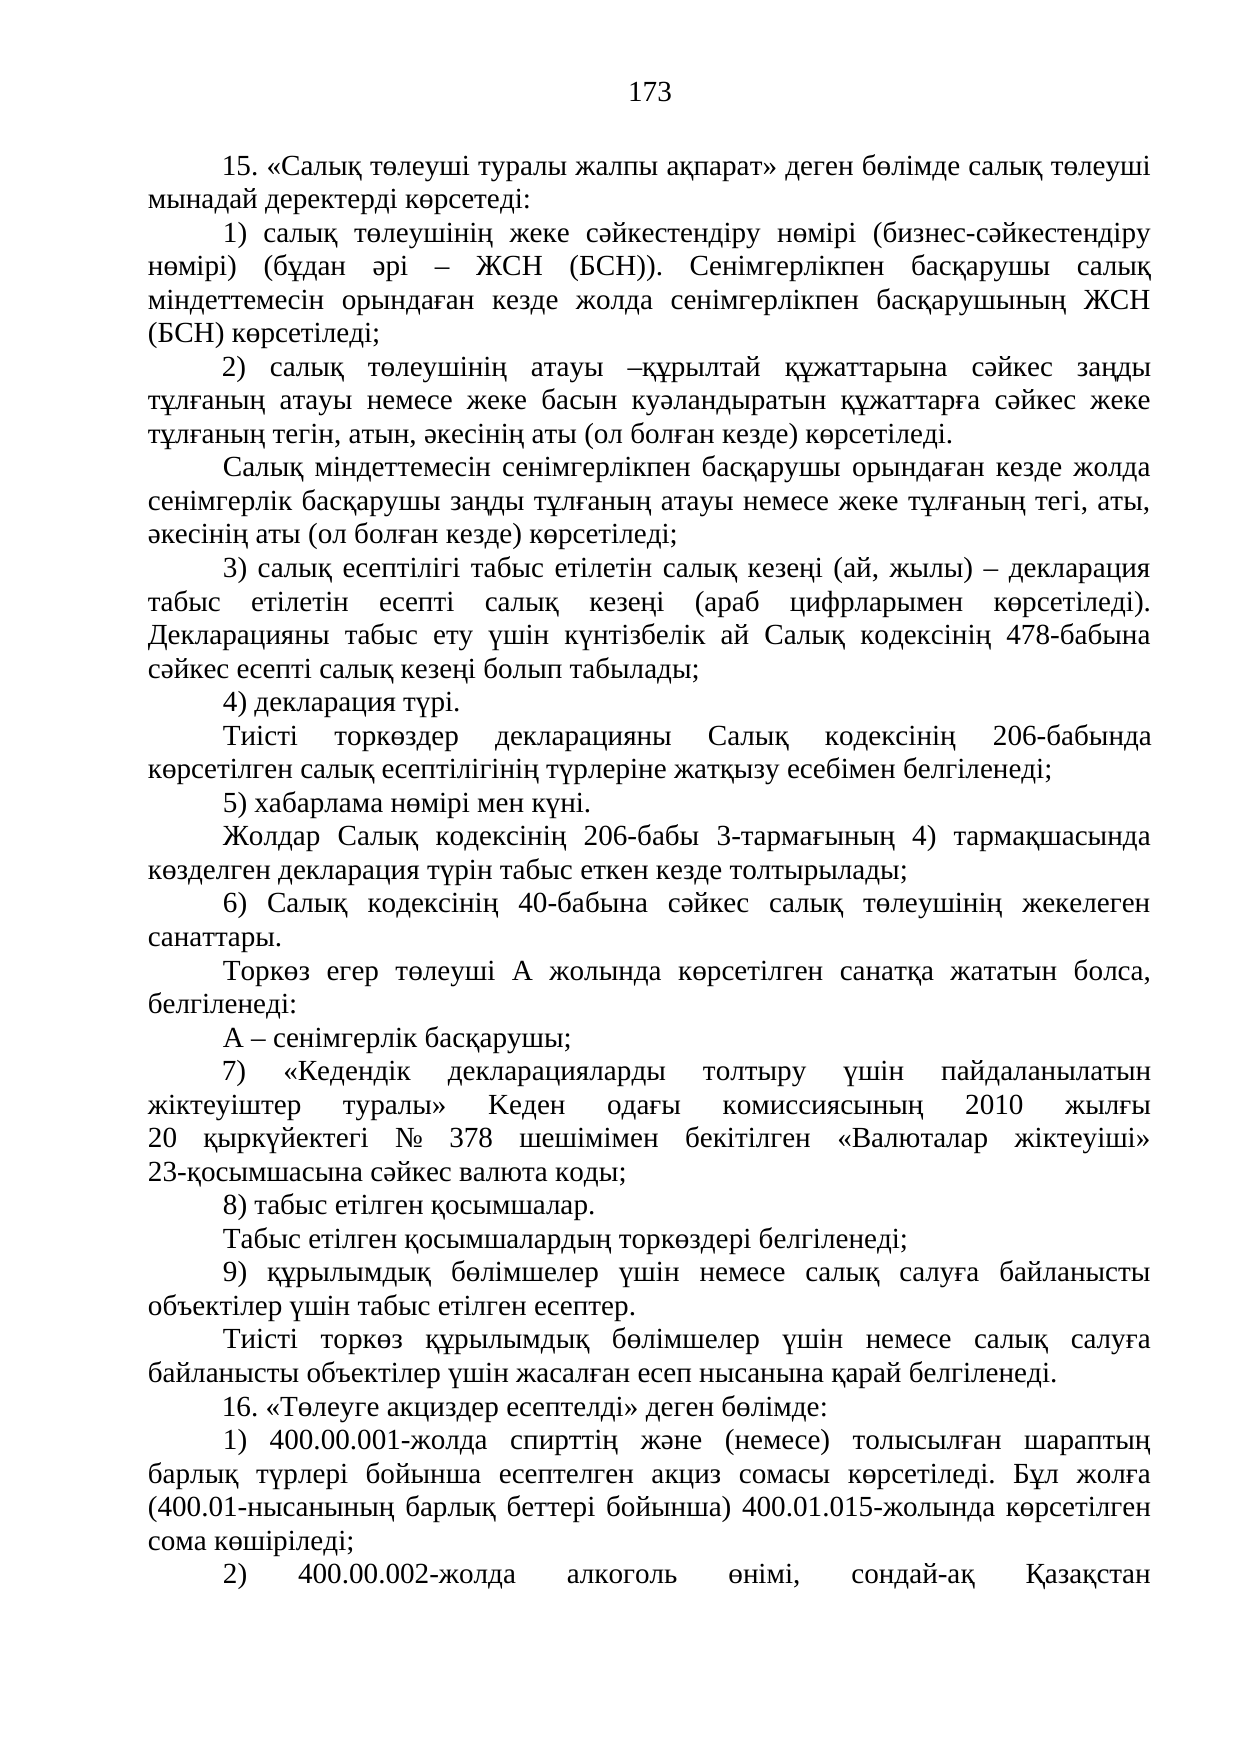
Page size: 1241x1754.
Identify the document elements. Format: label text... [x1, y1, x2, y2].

text Тиісті торкөз құрылымдық бөлімшелер үшін немесе салық салуға байланысты объектілер үшін жасалған есеп нысанына қарай белгіленеді. [148, 1322, 1152, 1389]
text Тиісті торкөздер декларацияны Салық кодексінің 206-бабында көрсетілген салық есептілігінің түрлеріне жатқызу есебімен белгіленеді; [148, 718, 1152, 785]
text 4) декларация түрі. [148, 684, 1152, 718]
text 9) құрылымдық бөлімшелер үшін немесе салық салуға байланысты объектілер үшін табыс етілген есептер. [148, 1254, 1152, 1322]
text 8) табыс етілген қосымшалар. [148, 1187, 1152, 1221]
text 16. «Төлеуге акциздер есептелді» деген бөлімде: [148, 1389, 1152, 1422]
text 2) салық төлеушінің атауы –құрылтай құжаттарына сәйкес заңды тұлғаның атауы немесе жеке басын куәландыратын құжаттарға сәйкес жеке тұлғаның тегін, атын, әкесінің аты (ол болған кезде) көрсетіледі. [148, 349, 1152, 449]
text А – сенімгерлік басқарушы; [148, 1020, 1152, 1053]
text Торкөз егер төлеуші А жолында көрсетілген санатқа жататын болса, белгіленеді: [148, 953, 1152, 1020]
text 1) 400.00.001-жолда спирттің және (немесе) толысылған шараптың барлық түрлері бойынша есептелген акциз сомасы көрсетіледі. Бұл жолға (400.01-нысанының барлық беттері бойынша) 400.01.015-жолында көрсетілген сома көшіріледі; [148, 1422, 1152, 1556]
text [148, 1556, 1152, 1590]
text Салық міндеттемесін сенімгерлікпен басқарушы орындаған кезде жолда сенімгерлік басқарушы заңды тұлғаның атауы немесе жеке тұлғаның тегі, аты, әкесінің аты (ол болған кезде) көрсетіледі; [148, 449, 1152, 550]
text 1) салық төлеушінің жеке сәйкестендіру нөмірі (бизнес-сәйкестендіру нөмірі) (бұдан әрі – ЖСН (БСН)). Сенімгерлікпен басқарушы салық міндеттемесін орындаған кезде жолда сенімгерлікпен басқарушының ЖСН (БСН) көрсетіледі; [148, 215, 1152, 349]
text 5) хабарлама нөмірі мен күні. [148, 785, 1152, 818]
text Табыс етілген қосымшалардың торкөздері белгіленеді; [148, 1221, 1152, 1254]
text 3) салық есептілігі табыс етілетін салық кезеңі (ай, жылы) – декларация табыс етілетін есепті салық кезеңі (араб цифрларымен көрсетіледі). Декларацияны табыс ету үшін күнтізбелік ай Салық кодексінің 478-бабына сәйкес есепті салық кезеңі болып табылады; [148, 550, 1152, 684]
text Жолдар Салық кодексінің 206-бабы 3-тармағының 4) тармақшасында көзделген декларация түрін табыс еткен кезде толтырылады; [148, 818, 1152, 886]
text 6) Салық кодексінің 40-бабына сәйкес салық төлеушінің жекелеген санаттары. [148, 886, 1152, 953]
text 15. «Салық төлеуші туралы жалпы ақпарат» деген бөлімде салық төлеуші мынадай деректерді көрсетеді: [148, 148, 1152, 215]
text 7) «Кедендік декларацияларды толтыру үшін пайдаланылатын жіктеуіштер туралы» Kеден одағы комиссиясының 2010 жылғы 20 қыркүйектегі № 378 шешімімен бекітілген «Валюталар жіктеуіші» 23-қосымшасына сәйкес валюта коды; [148, 1053, 1152, 1187]
